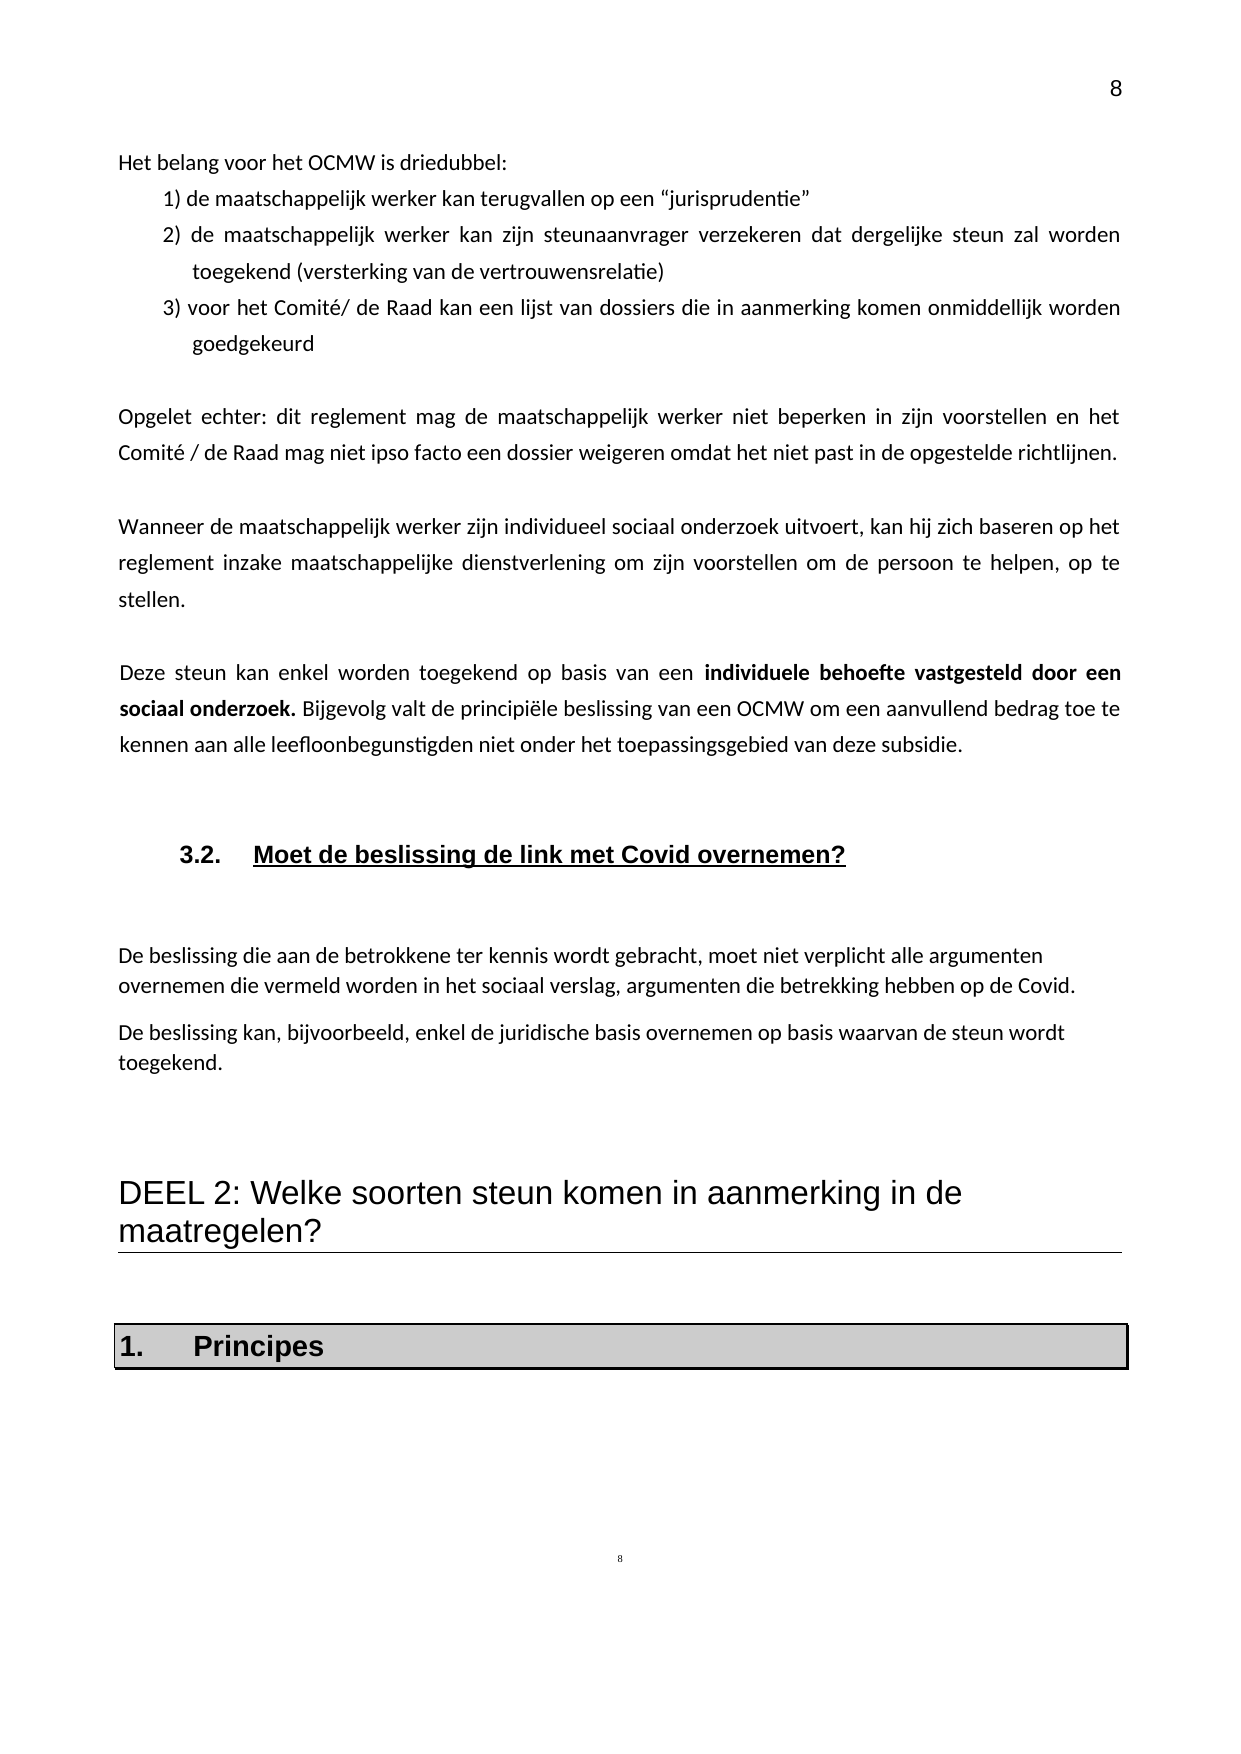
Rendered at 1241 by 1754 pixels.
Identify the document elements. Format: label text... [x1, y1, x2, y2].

text De beslissing kan, bijvoorbeeld, enkel de juridische basis overnemen op basis waarvan de steun wordt toegekend. [118, 1018, 1122, 1076]
text Opgelet echter: dit reglement mag de maatschappelijk werker niet beperken in zijn voorstellen en het Comité / de Raad mag niet ipso facto een dossier weigeren omdat het niet past in de opgestelde richtlijnen. [118, 402, 1122, 467]
text 3) voor het Comité/ de Raad kan een lijst van dossiers die in aanmerking komen onmiddellijk worden goedgekeurd [162, 293, 1122, 357]
title DEEL 2: Welke soorten steun komen in aanmerking in de maatregelen? [118, 1173, 1122, 1252]
text Wanneer de maatschappelijk werker zijn individueel sociaal onderzoek uitvoert, kan hij zich baseren op het reglement inzake maatschappelijke dienstverlening om zijn voorstellen om de persoon te helpen, op te stellen. [118, 512, 1122, 613]
subtitle Moet de beslissing de link met Covid overnemen? [179, 841, 1122, 869]
text Deze steun kan enkel worden toegekend op basis van een individuele behoefte vastgesteld door een sociaal onderzoek. Bijgevolg valt de principiële beslissing van een OCMW om een aanvullend bedrag toe te kennen aan alle leefloonbegunstigden niet onder het toepassingsgebied van deze subsidie. [119, 658, 1122, 758]
text 1) de maatschappelijk werker kan terugvallen op een “jurisprudentie” [162, 184, 1122, 212]
text 2) de maatschappelijk werker kan zijn steunaanvrager verzekeren dat dergelijke steun zal worden toegekend (versterking van de vertrouwensrelatie) [162, 220, 1122, 285]
subtitle Principes [115, 1325, 1126, 1367]
text Het belang voor het OCMW is driedubbel: [118, 148, 1122, 176]
text De beslissing die aan de betrokkene ter kennis wordt gebracht, moet niet verplicht alle argumenten overnemen die vermeld worden in het sociaal verslag, argumenten die betrekking hebben op de Covid. [118, 941, 1122, 999]
